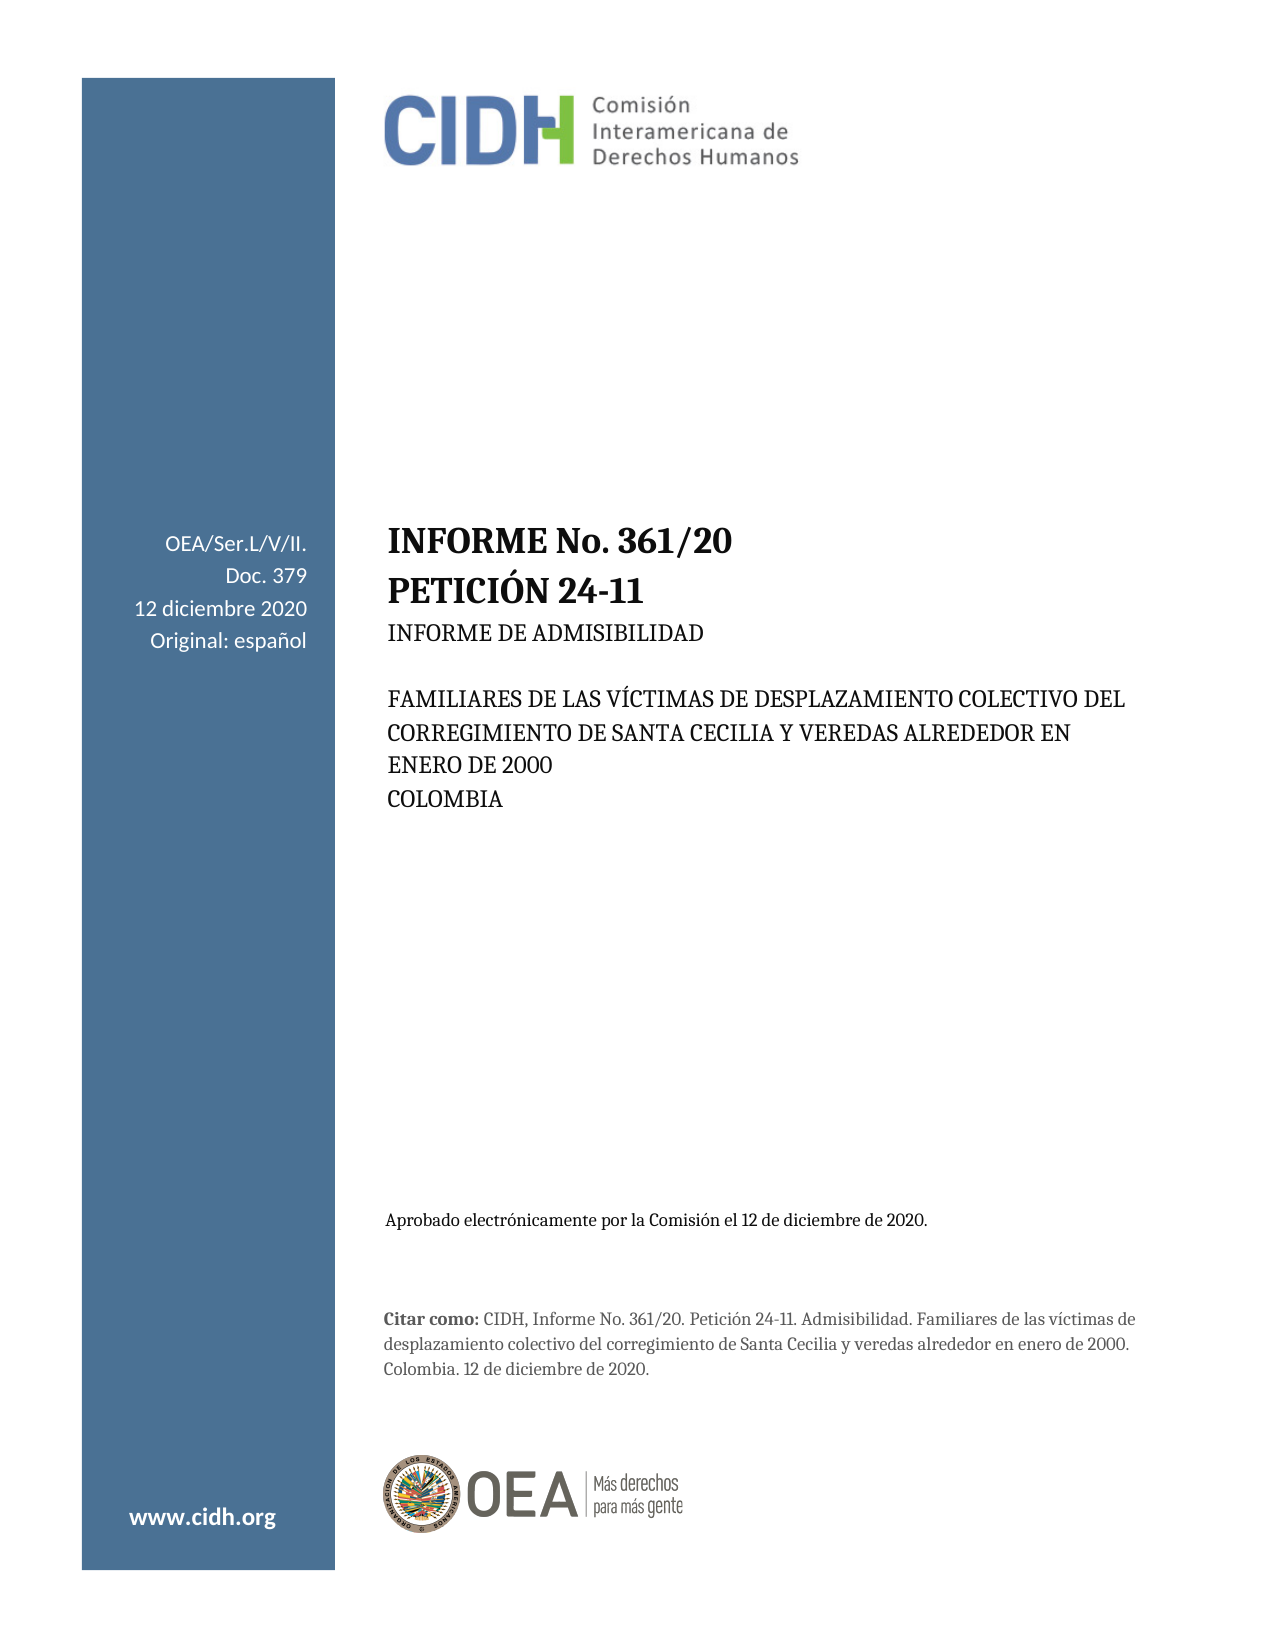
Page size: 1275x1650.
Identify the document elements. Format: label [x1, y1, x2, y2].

picture [383, 1455, 683, 1533]
picture [375, 87, 810, 172]
